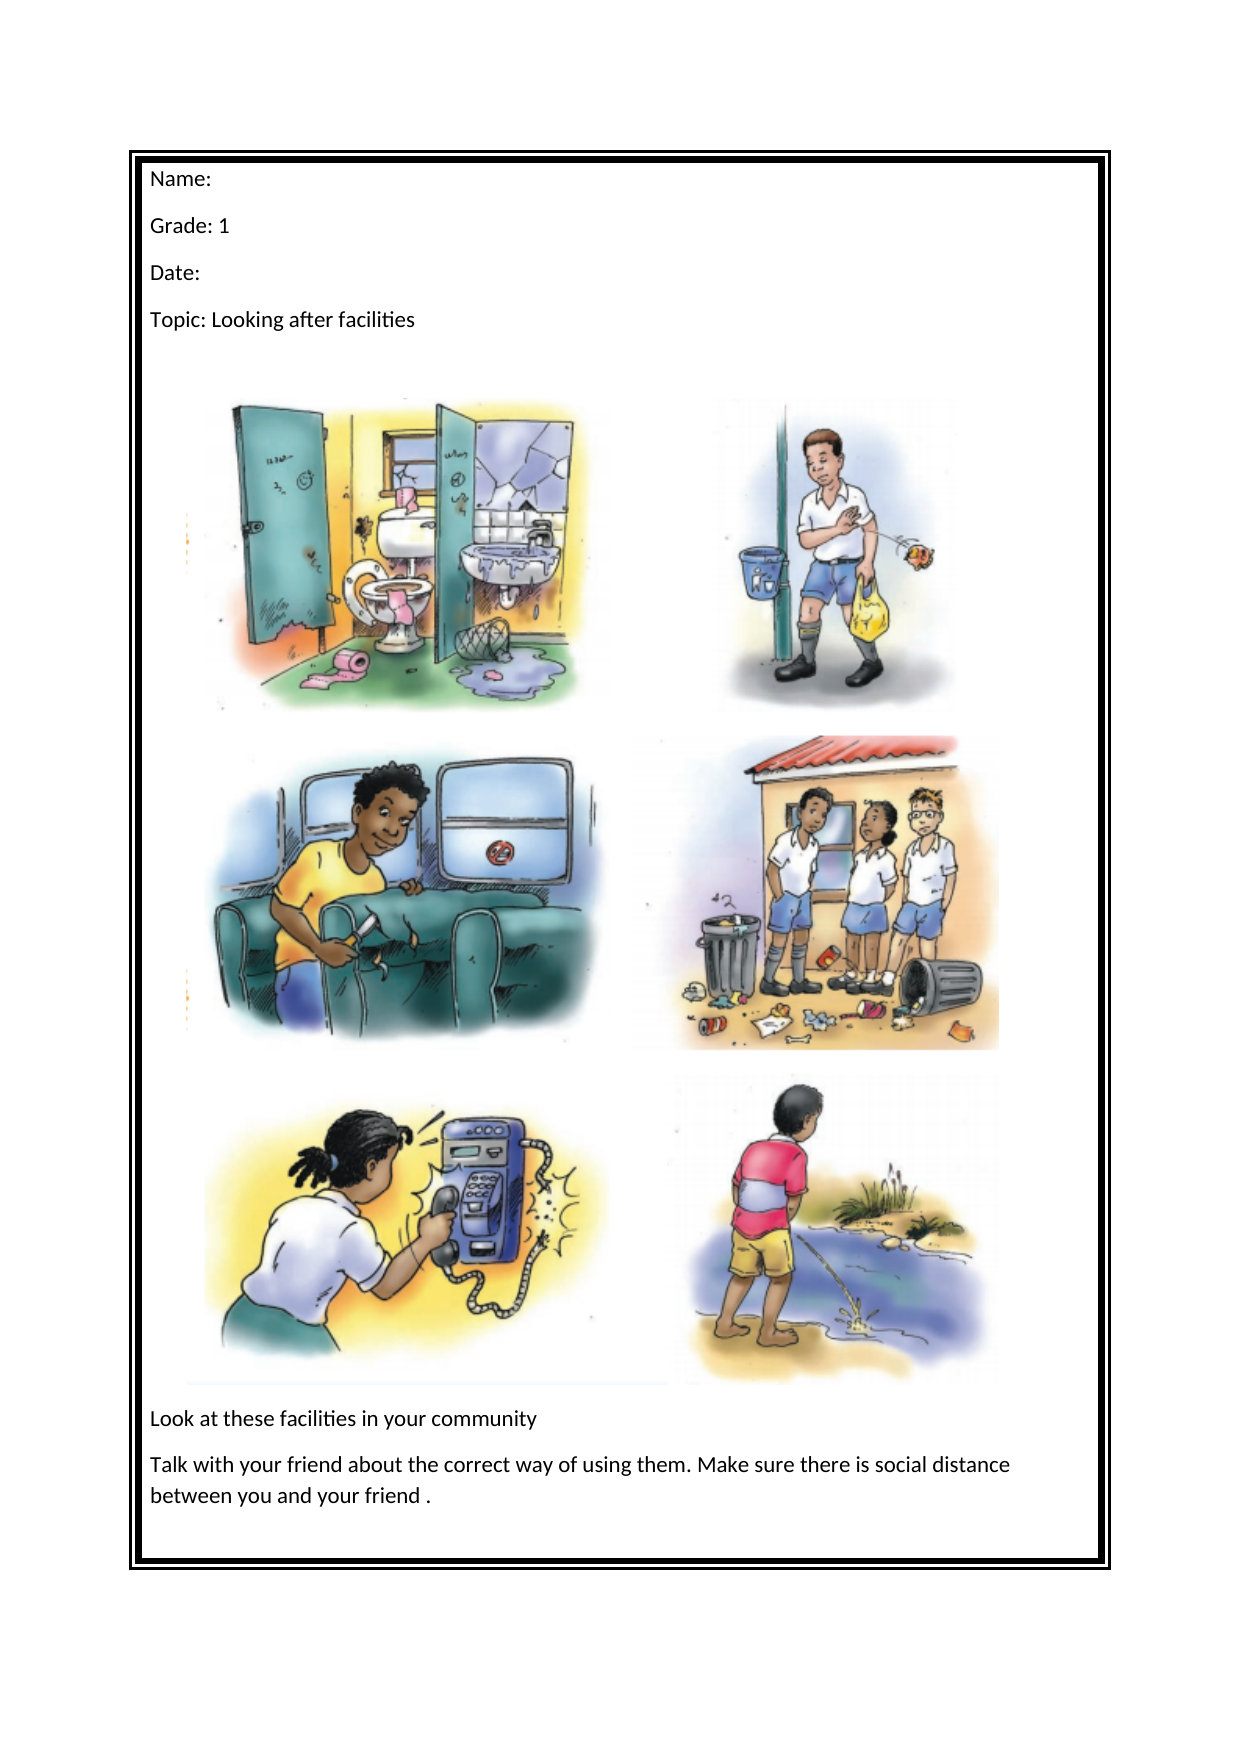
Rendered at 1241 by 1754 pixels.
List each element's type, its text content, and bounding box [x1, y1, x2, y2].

text Date: [142, 244, 1098, 286]
text Topic: Looking after facilities [142, 291, 1098, 333]
text Grade: 1 [142, 197, 1098, 239]
picture [186, 398, 999, 1385]
text Talk with your friend about the correct way of using them. Make sure there is social distance between you and your friend . [142, 1436, 1098, 1509]
text Name: [132, 153, 1108, 193]
text Look at these facilities in your community [142, 1389, 1098, 1432]
